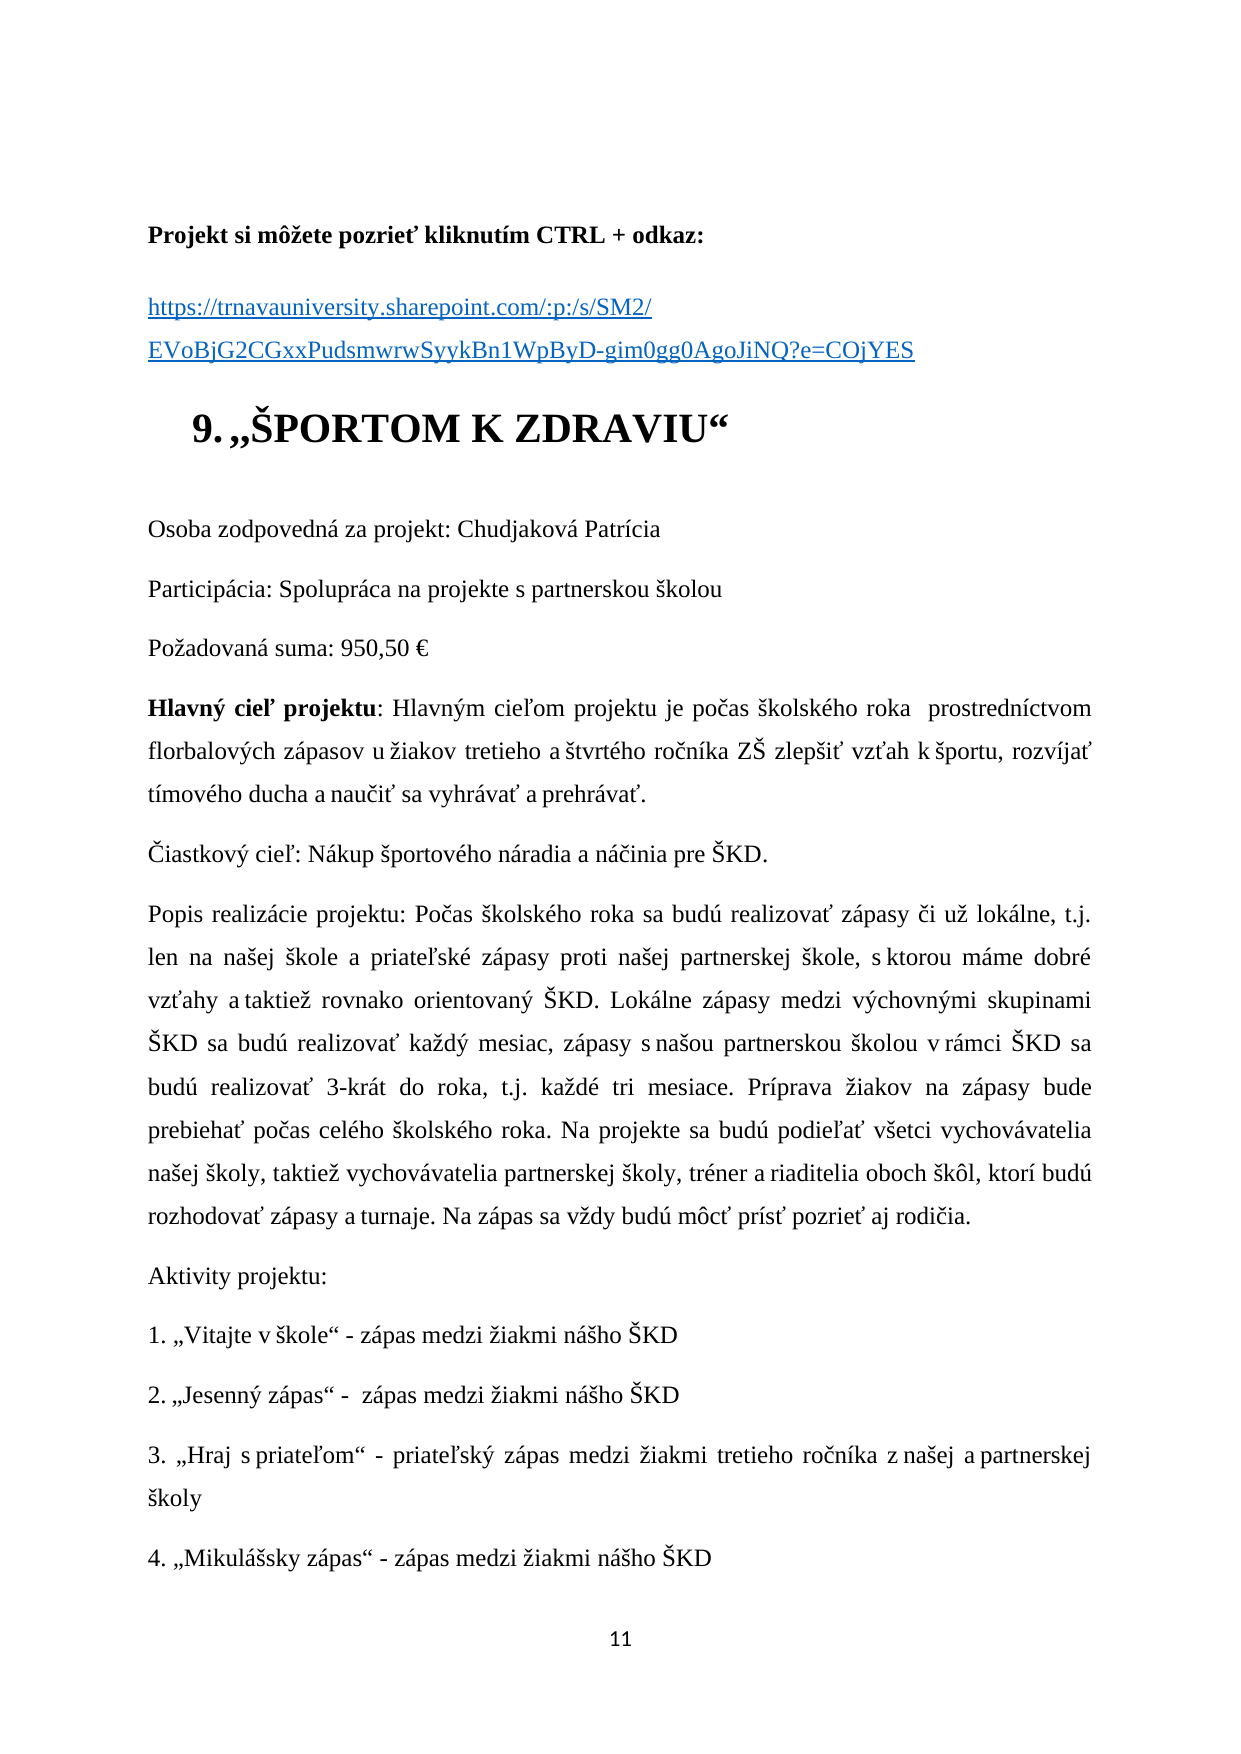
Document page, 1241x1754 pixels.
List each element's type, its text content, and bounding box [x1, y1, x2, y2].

text Čiastkový cieľ: Nákup športového náradia a náčinia pre ŠKD​. [148, 839, 1093, 868]
text Participácia: Spolupráca na projekte s partnerskou školou [148, 574, 1093, 602]
subtitle ,,ŠPORTOM K ZDRAVIU“ [192, 403, 1093, 451]
text 4. „Mikulášsky zápas“ - zápas medzi žiakmi nášho ŠKD ​ [148, 1543, 1093, 1572]
text Osoba zodpovedná za projekt: Chudjaková Patrícia [148, 514, 1093, 543]
text https://trnavauniversity.sharepoint.com/:p:/s/SM2/EVoBjG2CGxxPudsmwrwSyykBn1WpByD-gim0gg0AgoJiNQ?e=COjYES [148, 292, 1093, 364]
text Popis realizácie projektu: Počas školského roka sa budú realizovať zápasy či už lokálne, t.j. len na našej škole a priateľské zápasy proti našej partnerskej škole, s ktorou máme dobré vzťahy a taktiež rovnako orientovaný ŠKD. Lokálne zápasy medzi výchovnými skupinami ŠKD sa budú realizovať každý mesiac, zápasy s našou partnerskou školou v rámci ŠKD sa budú realizovať 3-krát do roka, t.j. každé tri mesiace. Príprava žiakov na zápasy bude prebiehať počas celého školského roka. Na projekte sa budú podieľať všetci vychovávatelia našej školy, taktiež vychovávatelia partnerskej školy, tréner a riaditelia oboch škôl, ktorí budú rozhodovať zápasy a turnaje. Na zápas sa vždy budú môcť prísť pozrieť aj rodičia. [148, 899, 1093, 1230]
text 3. „Hraj s priateľom“ - priateľský zápas medzi žiakmi tretieho ročníka z našej a partnerskej školy ​ [148, 1440, 1093, 1512]
text Projekt si môžete pozrieť kliknutím CTRL + odkaz: [148, 220, 1093, 249]
text Aktivity projektu: [148, 1261, 1093, 1289]
text Hlavný cieľ projektu: Hlavným cieľom projektu je počas školského roka prostredníctvom florbalových zápasov u žiakov tretieho a štvrtého ročníka ZŠ zlepšiť vzťah k športu, rozvíjať tímového ducha a naučiť sa vyhrávať a prehrávať. ​ [148, 693, 1093, 808]
text 2. „Jesenný zápas“ - zápas medzi žiakmi nášho ŠKD ​ [148, 1380, 1093, 1409]
text 1. „Vitajte v škole“ - zápas medzi žiakmi nášho ŠKD ​ [148, 1321, 1093, 1349]
text Požadovaná suma: 950,50 € [148, 633, 1093, 662]
